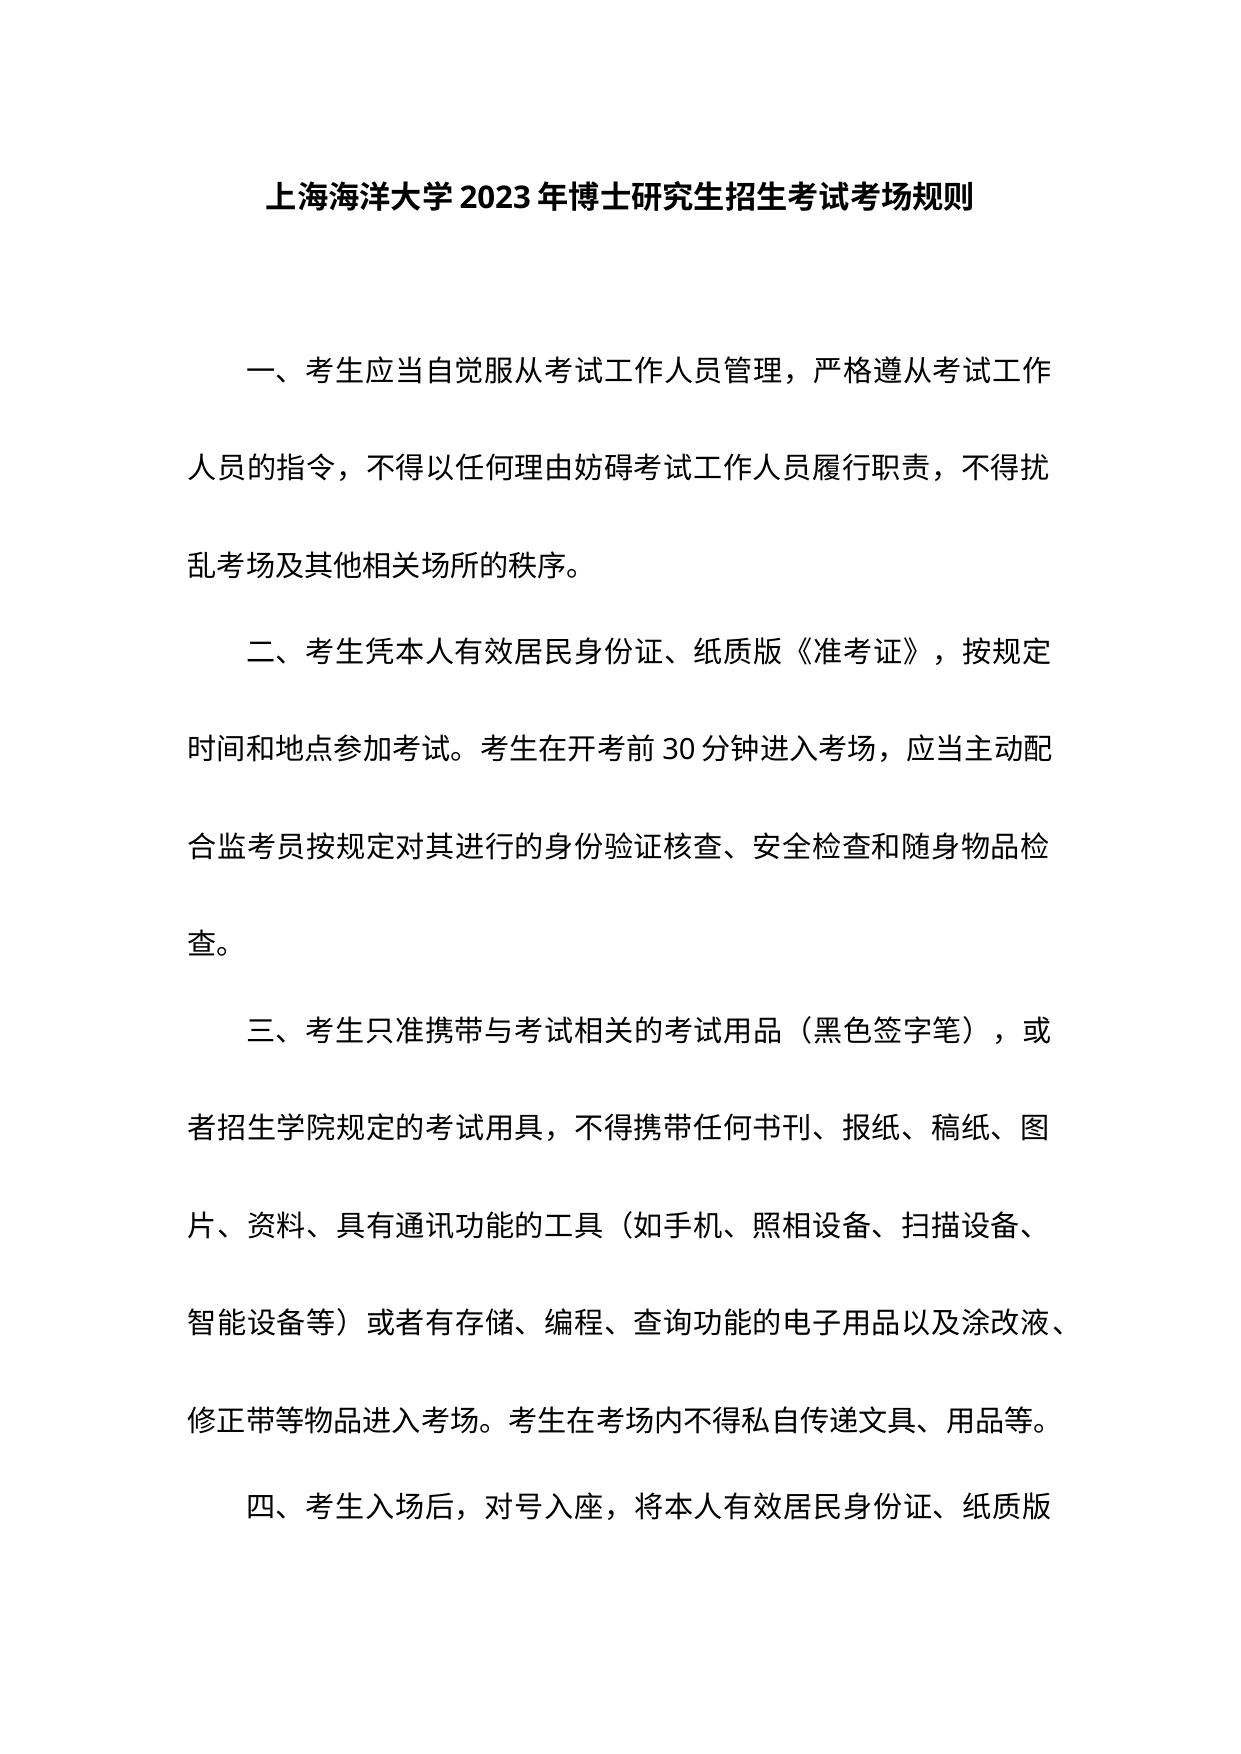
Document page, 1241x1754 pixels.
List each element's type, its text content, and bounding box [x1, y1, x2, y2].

text 二、考生凭本人有效居民身份证、纸质版《准考证》，按规定时间和地点参加考试。考生在开考前30分钟进入考场，应当主动配合监考员按规定对其进行的身份验证核查、安全检查和随身物品检查。 [187, 617, 1053, 974]
text 一、考生应当自觉服从考试工作人员管理，严格遵从考试工作人员的指令，不得以任何理由妨碍考试工作人员履行职责，不得扰乱考场及其他相关场所的秩序。 [187, 336, 1053, 596]
text 上海海洋大学2023年博士研究生招生考试考场规则 [187, 162, 1053, 227]
text 三、考生只准携带与考试相关的考试用品（黑色签字笔），或者招生学院规定的考试用具，不得携带任何书刊、报纸、稿纸、图片、资料、具有通讯功能的工具（如手机、照相设备、扫描设备、智能设备等）或者有存储、编程、查询功能的电子用品以及涂改液、修正带等物品进入考场。考生在考场内不得私自传递文具、用品等。 [187, 996, 1053, 1451]
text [187, 1472, 1053, 1537]
